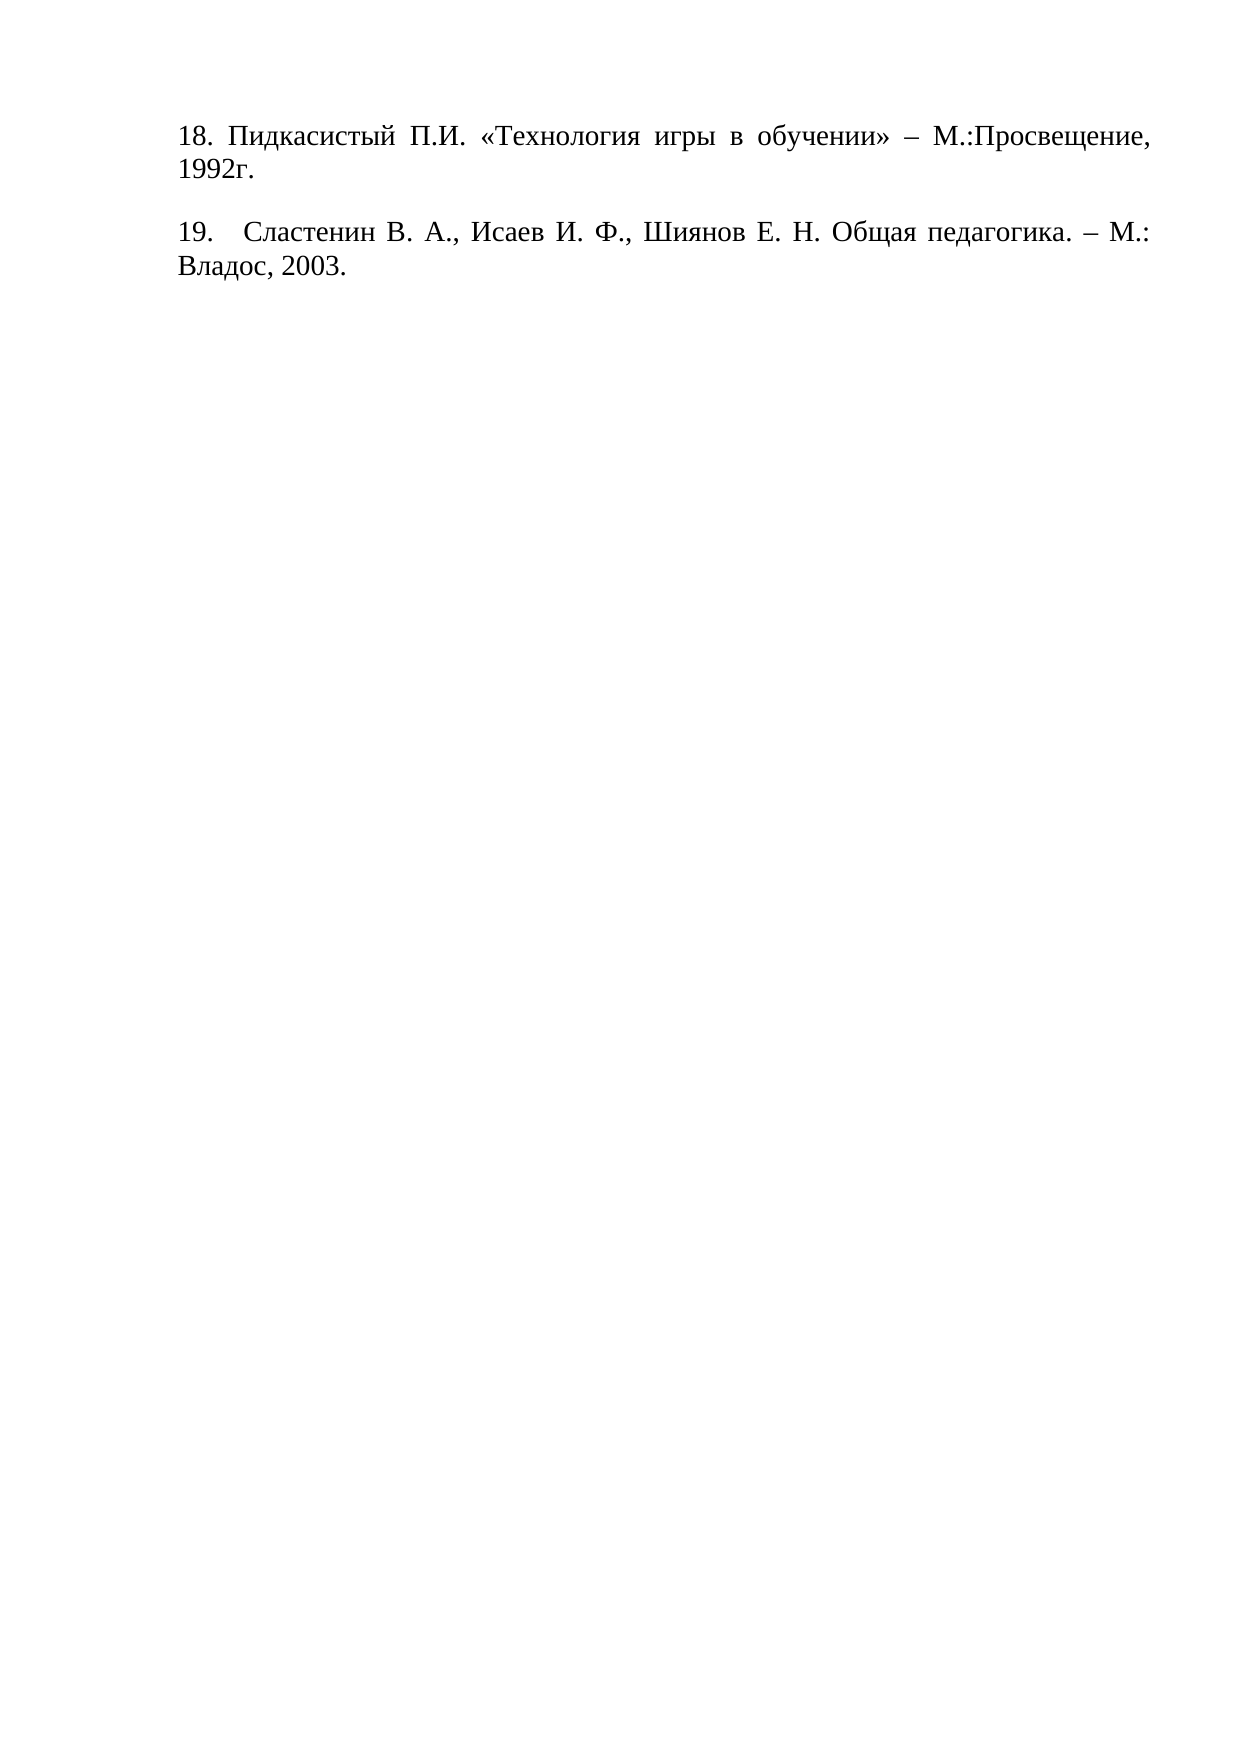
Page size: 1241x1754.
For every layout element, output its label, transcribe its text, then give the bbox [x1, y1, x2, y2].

text 18. Пидкасистый П.И. «Технология игры в обучении» – М.:Просвещение, 1992г. [177, 118, 1152, 185]
text 19. Сластенин В. А., Исаев И. Ф., Шиянов Е. Н. Общая педагогика. – М.: Владос, 2003. [177, 214, 1152, 281]
